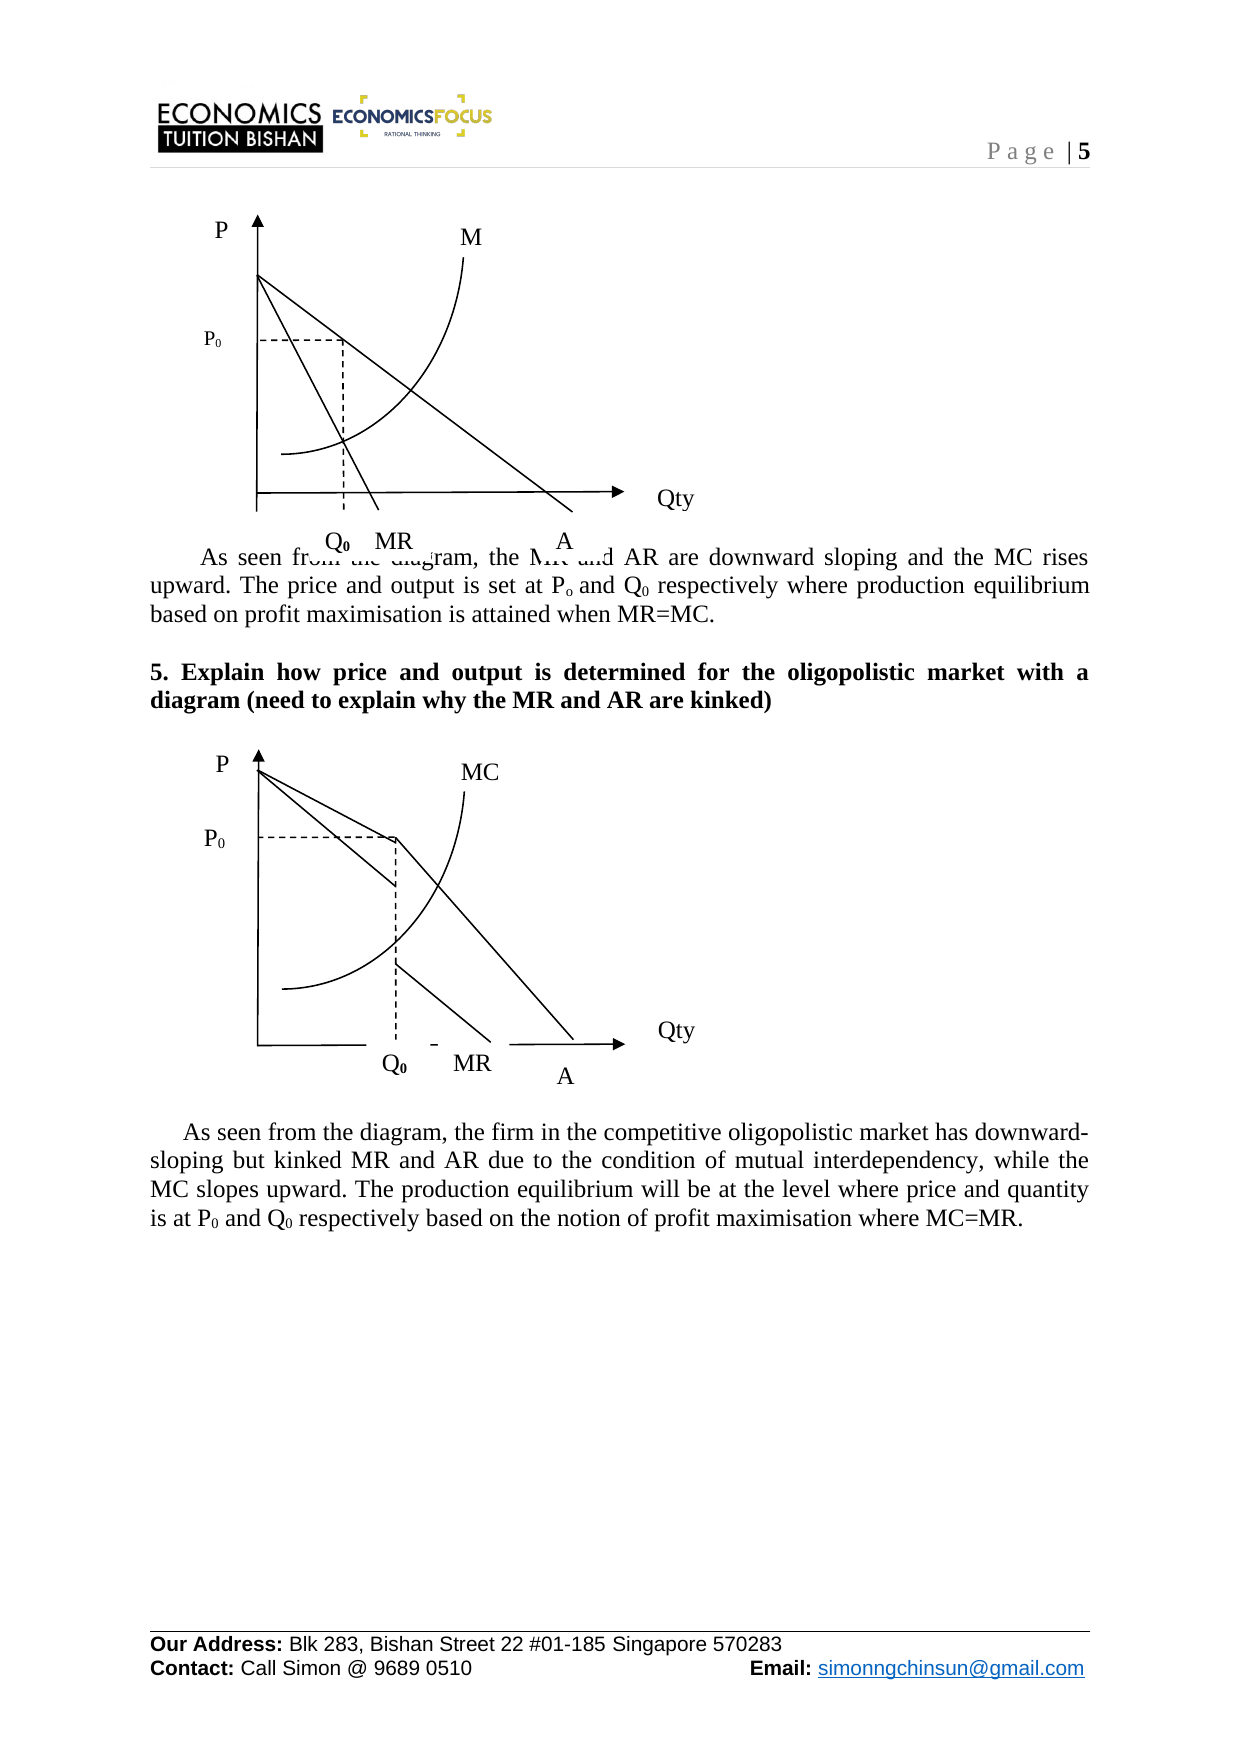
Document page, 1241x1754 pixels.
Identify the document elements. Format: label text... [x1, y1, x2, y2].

picture [150, 73, 499, 160]
text 5. Explain how price and output is determined for the oligopolistic market with a diagram (need to explain why the MR and AR are kinked) [150, 657, 1090, 714]
text As seen from the diagram, the MR and AR are downward sloping and the MC rises upward. The price and output is set at Po and Q0 respectively where production equilibrium based on profit maximisation is attained when MR=MC. [150, 542, 1090, 628]
text As seen from the diagram, the firm in the competitive oligopolistic market has downward-sloping but kinked MR and AR due to the condition of mutual interdependency, while the MC slopes upward. The production equilibrium will be at the level where price and quantity is at P0 and Q0 respectively based on the notion of profit maximisation where MC=MR. [150, 1117, 1090, 1232]
